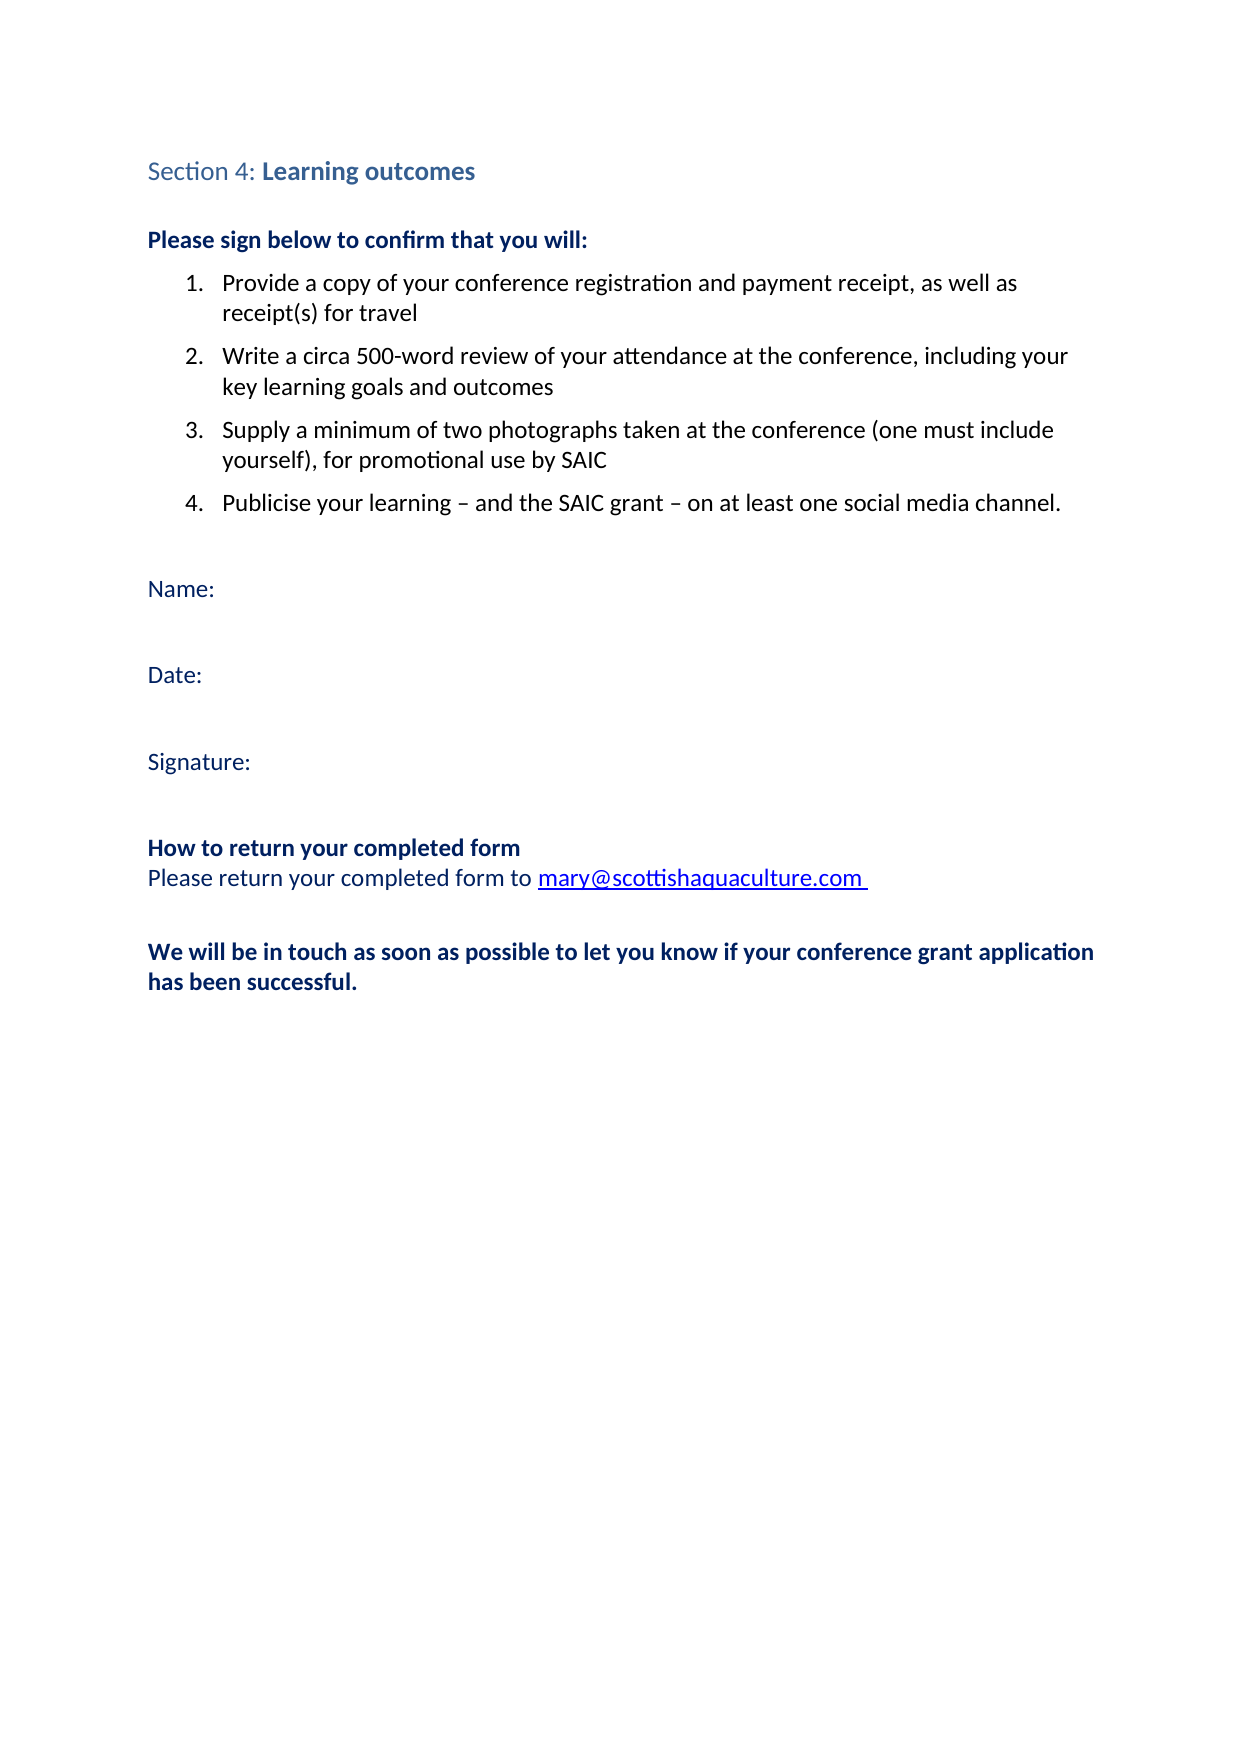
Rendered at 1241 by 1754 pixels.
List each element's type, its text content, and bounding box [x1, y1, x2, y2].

subtitle Section 4: Learning outcomes [148, 154, 1108, 187]
text How to return your completed form Please return your completed form to mary@scottishaquaculture.com [148, 832, 1108, 893]
list Write a circa 500-word review of your attendance at the conference, including your key learning goals and outcomes [185, 341, 1108, 402]
list Supply a minimum of two photographs taken at the conference (one must include yourself), for promotional use by SAIC [185, 414, 1108, 475]
text Please sign below to confirm that you will: [148, 224, 1108, 254]
list Publicise your learning – and the SAIC grant – on at least one social media channel. [185, 488, 1108, 518]
text Date: [148, 660, 1108, 690]
text Name: [148, 574, 1108, 604]
list Provide a copy of your conference registration and payment receipt, as well as receipt(s) for travel [185, 267, 1108, 328]
text Signature: [148, 746, 1108, 776]
text We will be in touch as soon as possible to let you know if your conference grant application has been successful. [148, 905, 1108, 997]
